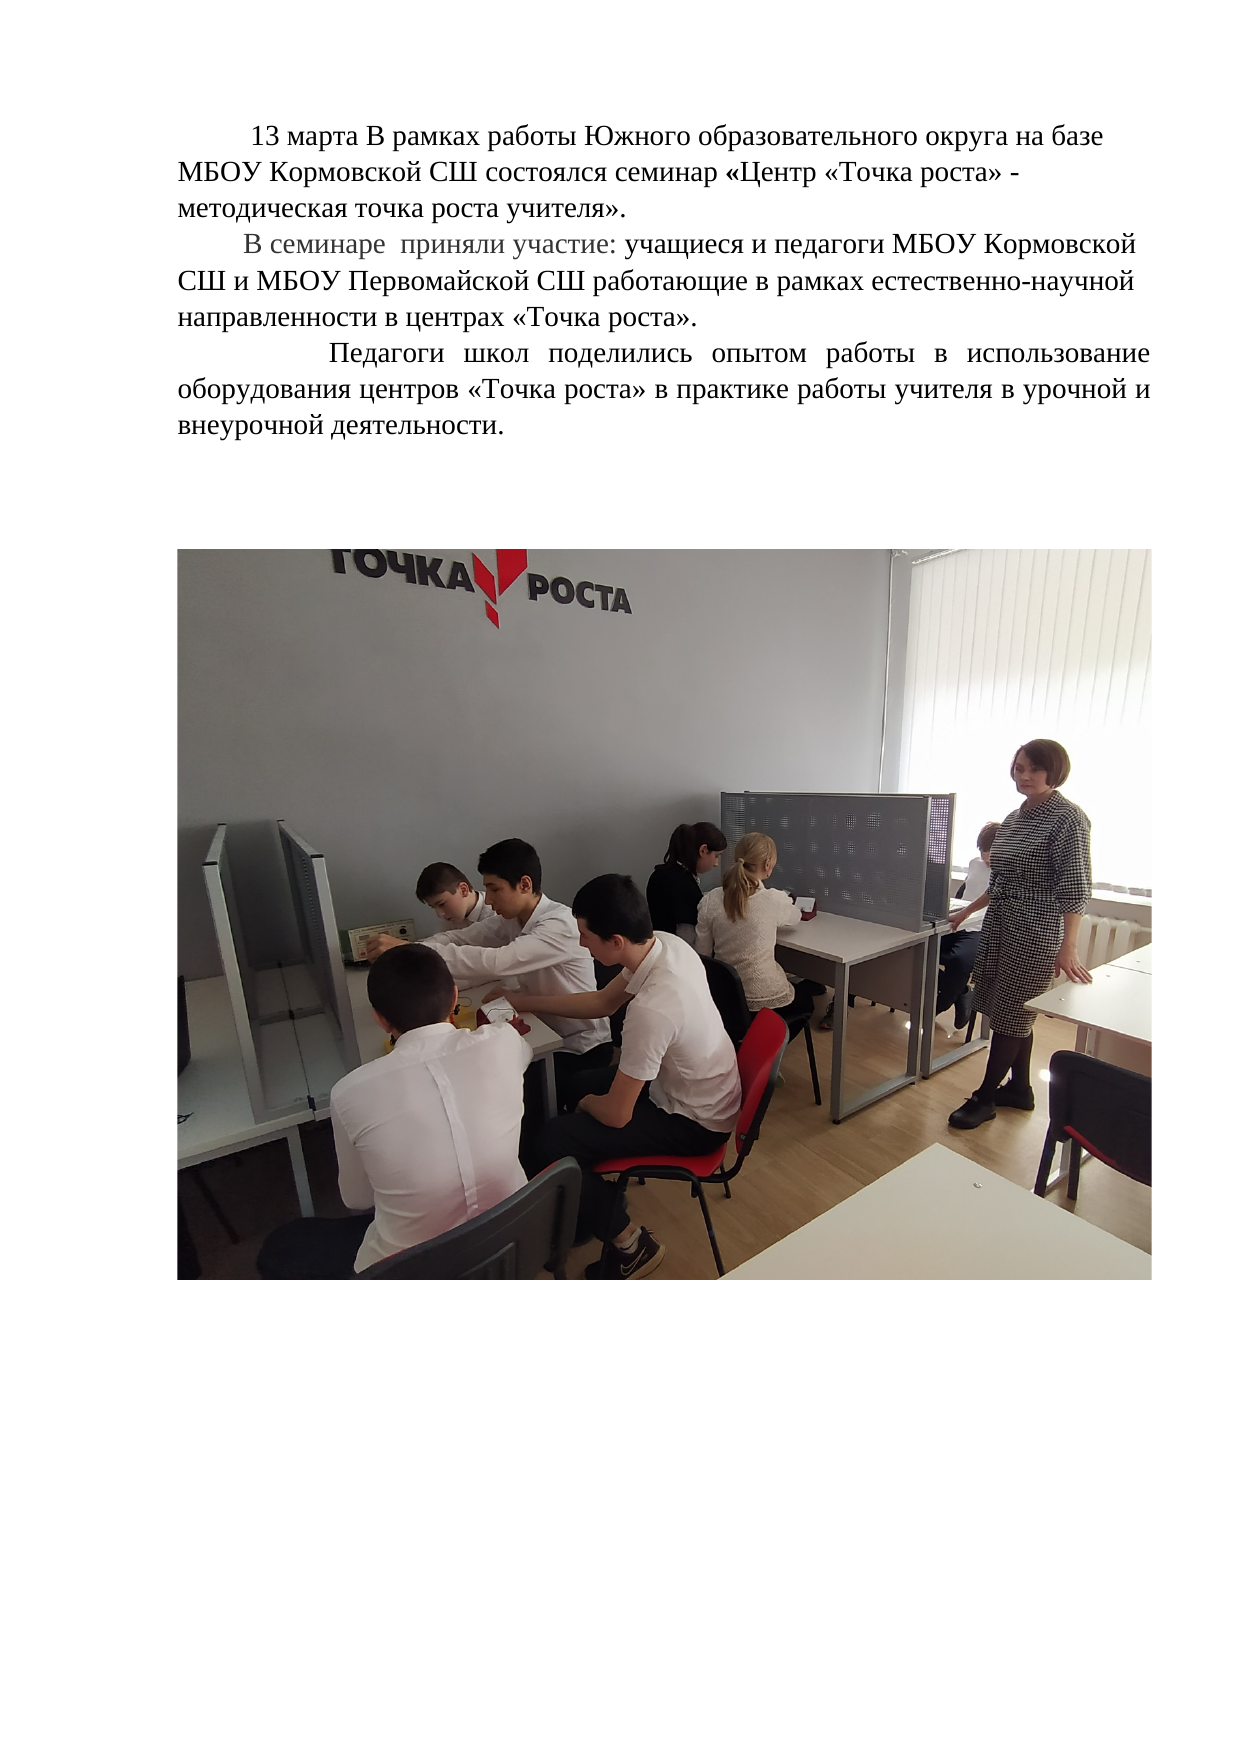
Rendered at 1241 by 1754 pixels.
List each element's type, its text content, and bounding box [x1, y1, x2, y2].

text 13 марта В рамках работы Южного образовательного округа на базе МБОУ Кормовской СШ состоялся семинар «Центр «Точка роста» - методическая точка роста учителя». [177, 118, 1152, 224]
text Педагоги школ поделились опытом работы в использование оборудования центров «Точка роста» в практике работы учителя в урочной и внеурочной деятельности. [177, 335, 1152, 441]
picture [177, 549, 1152, 1280]
text В семинаре приняли участие: учащиеся и педагоги МБОУ Кормовской СШ и МБОУ Первомайской СШ работающие в рамках естественно-научной направленности в центрах «Точка роста». [177, 227, 1152, 332]
